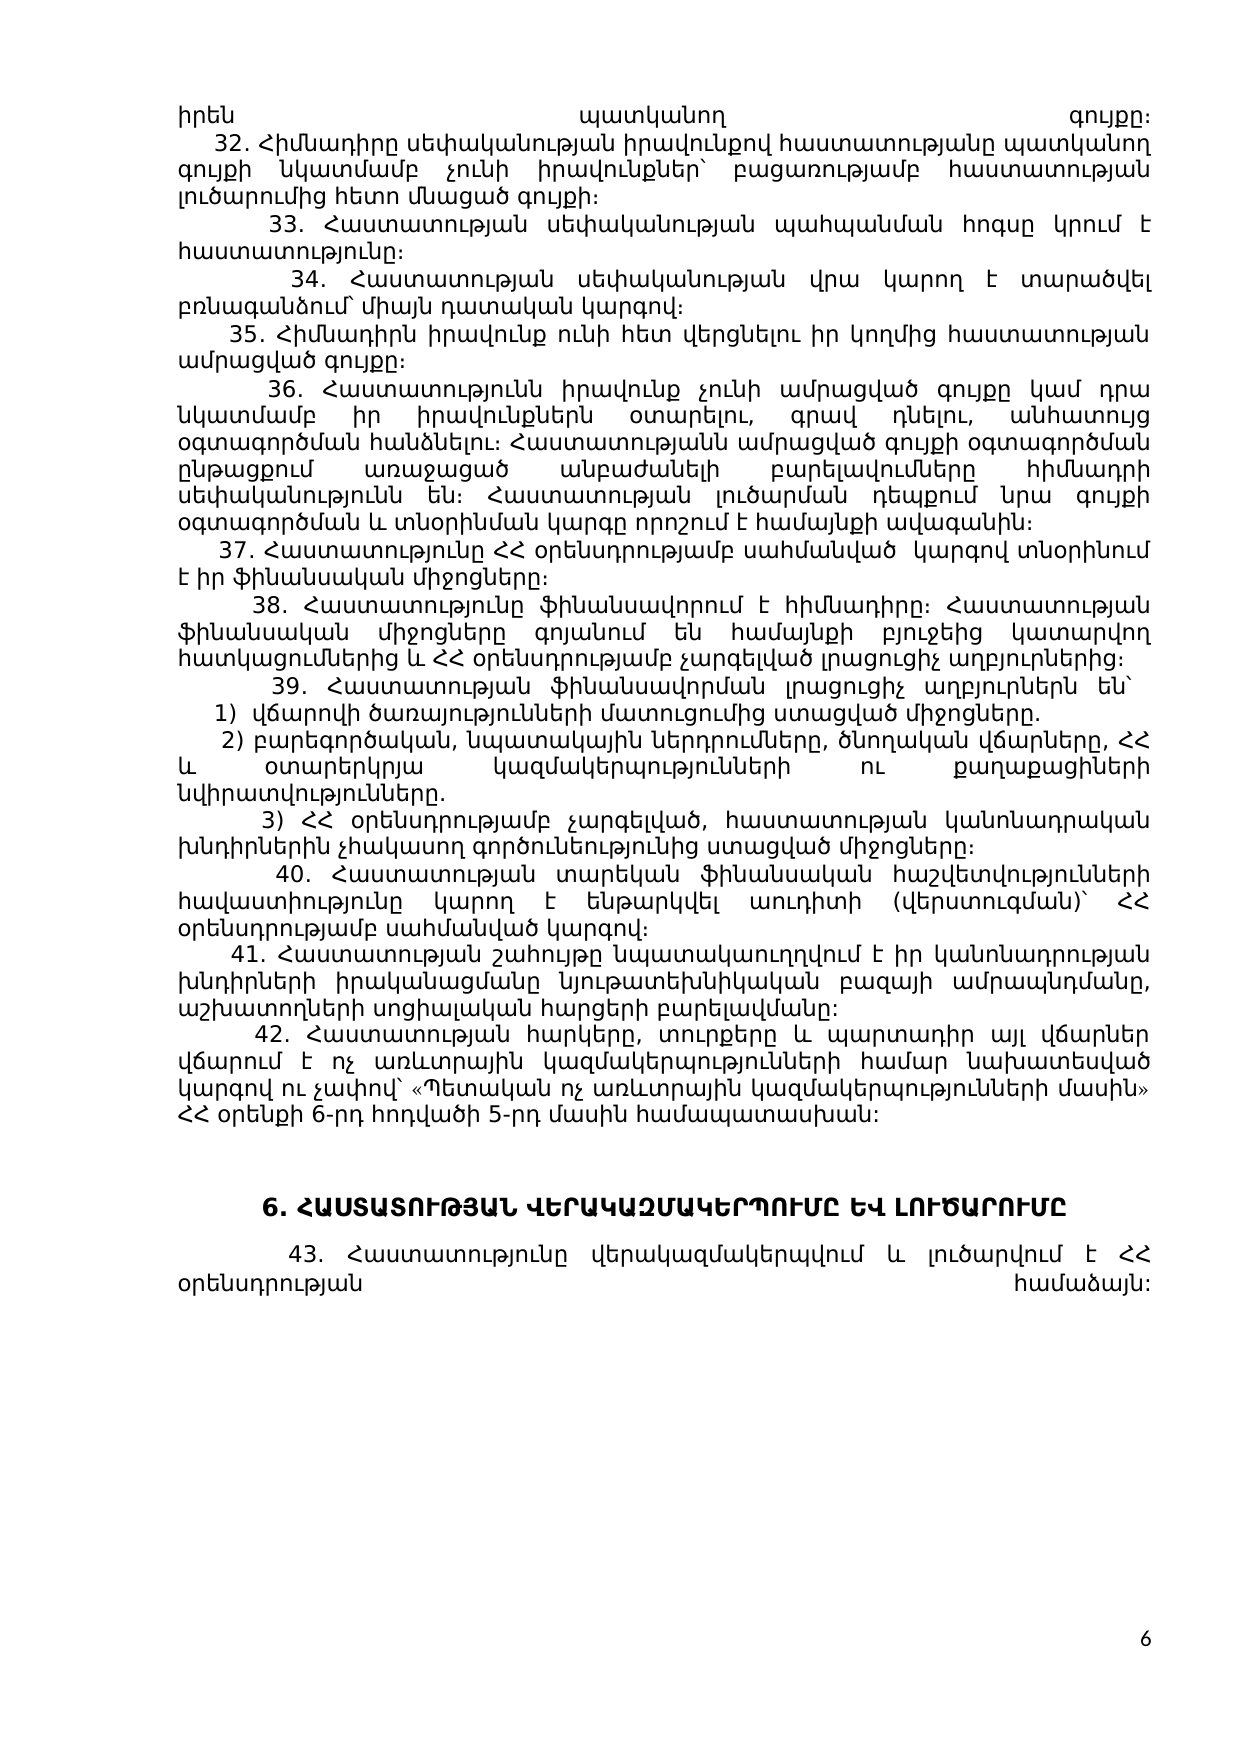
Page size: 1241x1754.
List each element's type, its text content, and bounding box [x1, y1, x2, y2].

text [177, 102, 1152, 1128]
text 6. ՀԱՍՏԱՏՈՒԹՅԱՆ ՎԵՐԱԿԱԶՄԱԿԵՐՊՈՒՄԸ ԵՎ ԼՈՒԾԱՐՈՒՄԸ [177, 1193, 1152, 1222]
text 43. Հաստատությունը վերակազմակերպվում և լուծարվում է ՀՀ օրենսդրության համաձայն: [177, 1241, 1152, 1384]
